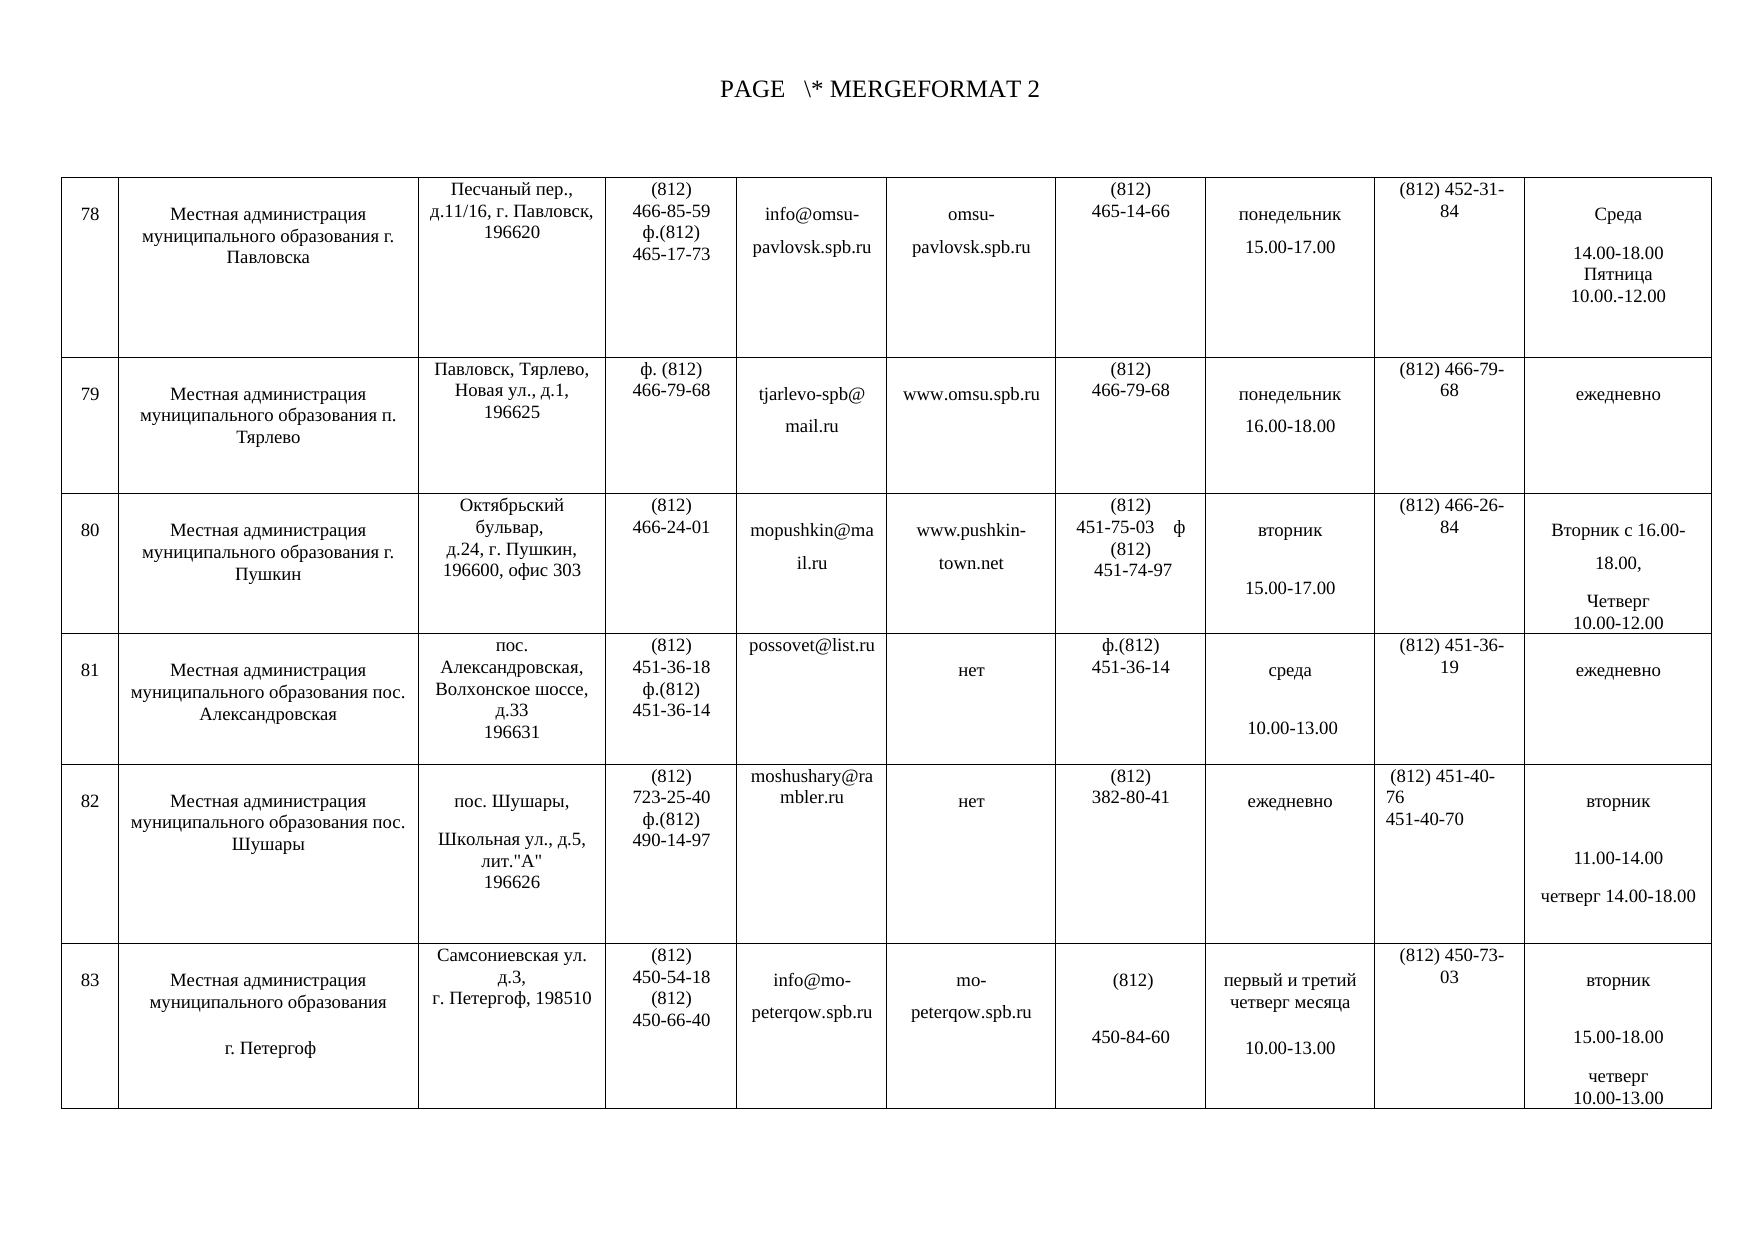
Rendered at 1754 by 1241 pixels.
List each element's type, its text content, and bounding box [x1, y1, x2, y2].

table_cell ежедневно [1525, 358, 1711, 493]
table_cell (812) 451-40-76 451-40-70 [1375, 765, 1524, 943]
table_cell (812) 723-25-40 ф.(812) 490-14-97 [606, 765, 736, 943]
table_cell mo-peterqow.spb.ru [887, 944, 1055, 1108]
table_cell 80 [62, 494, 118, 633]
table_cell вторник 15.00-18.00 четверг 10.00-13.00 [1525, 944, 1711, 1108]
table_cell tjarlevo-spb@ mail.ru [737, 358, 886, 493]
table_cell (812) 465-14-66 [1056, 178, 1205, 357]
table_cell Самсониевская ул. д.3, г. Петергоф, 198510 [419, 944, 605, 1108]
table_cell нет [887, 634, 1055, 763]
table_cell (812) 382-80-41 [1056, 765, 1205, 943]
table_cell (812) 466-26-84 [1375, 494, 1524, 633]
table_cell Октябрьский бульвар, д.24, г. Пушкин, 196600, офис 303 [419, 494, 605, 633]
table_cell (812) 466-85-59 ф.(812) 465-17-73 [606, 178, 736, 357]
table_cell пос. Александровская, Волхонское шоссе, д.33 196631 [419, 634, 605, 763]
table_cell Местная администрация муниципального образования п. Тярлево [119, 358, 418, 493]
table_cell Павловск, Тярлево, Новая ул., д.1, 196625 [419, 358, 605, 493]
table_cell ф. (812) 466-79-68 [606, 358, 736, 493]
table_cell (812) 451-36-18 ф.(812) 451-36-14 [606, 634, 736, 763]
table_cell Среда 14.00-18.00 Пятница 10.00.-12.00 [1525, 178, 1711, 357]
table_cell mopushkin@mail.ru [737, 494, 886, 633]
table_cell нет [887, 765, 1055, 943]
table_cell 81 [62, 634, 118, 763]
table_cell (812) 452-31-84 [1375, 178, 1524, 357]
table_cell Песчаный пер., д.11/16, г. Павловск, 196620 [419, 178, 605, 357]
table_cell possovet@list.ru [737, 634, 886, 763]
table_cell (812) 451-75-03 ф (812) 451-74-97 [1056, 494, 1205, 633]
table_cell info@omsu-pavlovsk.spb.ru [737, 178, 886, 357]
table_cell www.omsu.spb.ru [887, 358, 1055, 493]
table_cell Местная администрация муниципального образования пос. Шушары [119, 765, 418, 943]
table_cell ежедневно [1206, 765, 1374, 943]
table_cell (812) 450-84-60 [1056, 944, 1205, 1108]
table_cell вторник 15.00-17.00 [1206, 494, 1374, 633]
table_cell Местная администрация муниципального образования г. Петергоф [119, 944, 418, 1108]
table_cell 82 [62, 765, 118, 943]
table_cell (812) 466-24-01 [606, 494, 736, 633]
table_cell пос. Шушары, Школьная ул., д.5, лит."А" 196626 [419, 765, 605, 943]
table_cell 79 [62, 358, 118, 493]
table_cell (812) 450-73-03 [1375, 944, 1524, 1108]
table_cell moshushary@rambler.ru [737, 765, 886, 943]
table_cell ежедневно [1525, 634, 1711, 763]
table_cell omsu-pavlovsk.spb.ru [887, 178, 1055, 357]
table_cell первый и третий четверг месяца 10.00-13.00 [1206, 944, 1374, 1108]
table_cell Местная администрация муниципального образования г. Павловска [119, 178, 418, 357]
table_cell понедельник 16.00-18.00 [1206, 358, 1374, 493]
table_cell среда 10.00-13.00 [1206, 634, 1374, 763]
table_cell (812) 466-79-68 [1056, 358, 1205, 493]
table_cell ф.(812) 451-36-14 [1056, 634, 1205, 763]
table_cell Местная администрация муниципального образования пос. Александровская [119, 634, 418, 763]
table_cell 83 [62, 944, 118, 1108]
table_cell info@mo-peterqow.spb.ru [737, 944, 886, 1108]
table_cell Местная администрация муниципального образования г. Пушкин [119, 494, 418, 633]
table_cell 78 [62, 178, 118, 357]
table_cell вторник 11.00-14.00 четверг 14.00-18.00 [1525, 765, 1711, 943]
table_cell Вторник с 16.00-18.00, Четверг 10.00-12.00 [1525, 494, 1711, 633]
table_cell (812) 451-36-19 [1375, 634, 1524, 763]
table_cell понедельник 15.00-17.00 [1206, 178, 1374, 357]
table_cell www.pushkin-town.net [887, 494, 1055, 633]
table_cell (812) 450-54-18 (812) 450-66-40 [606, 944, 736, 1108]
table_cell (812) 466-79-68 [1375, 358, 1524, 493]
